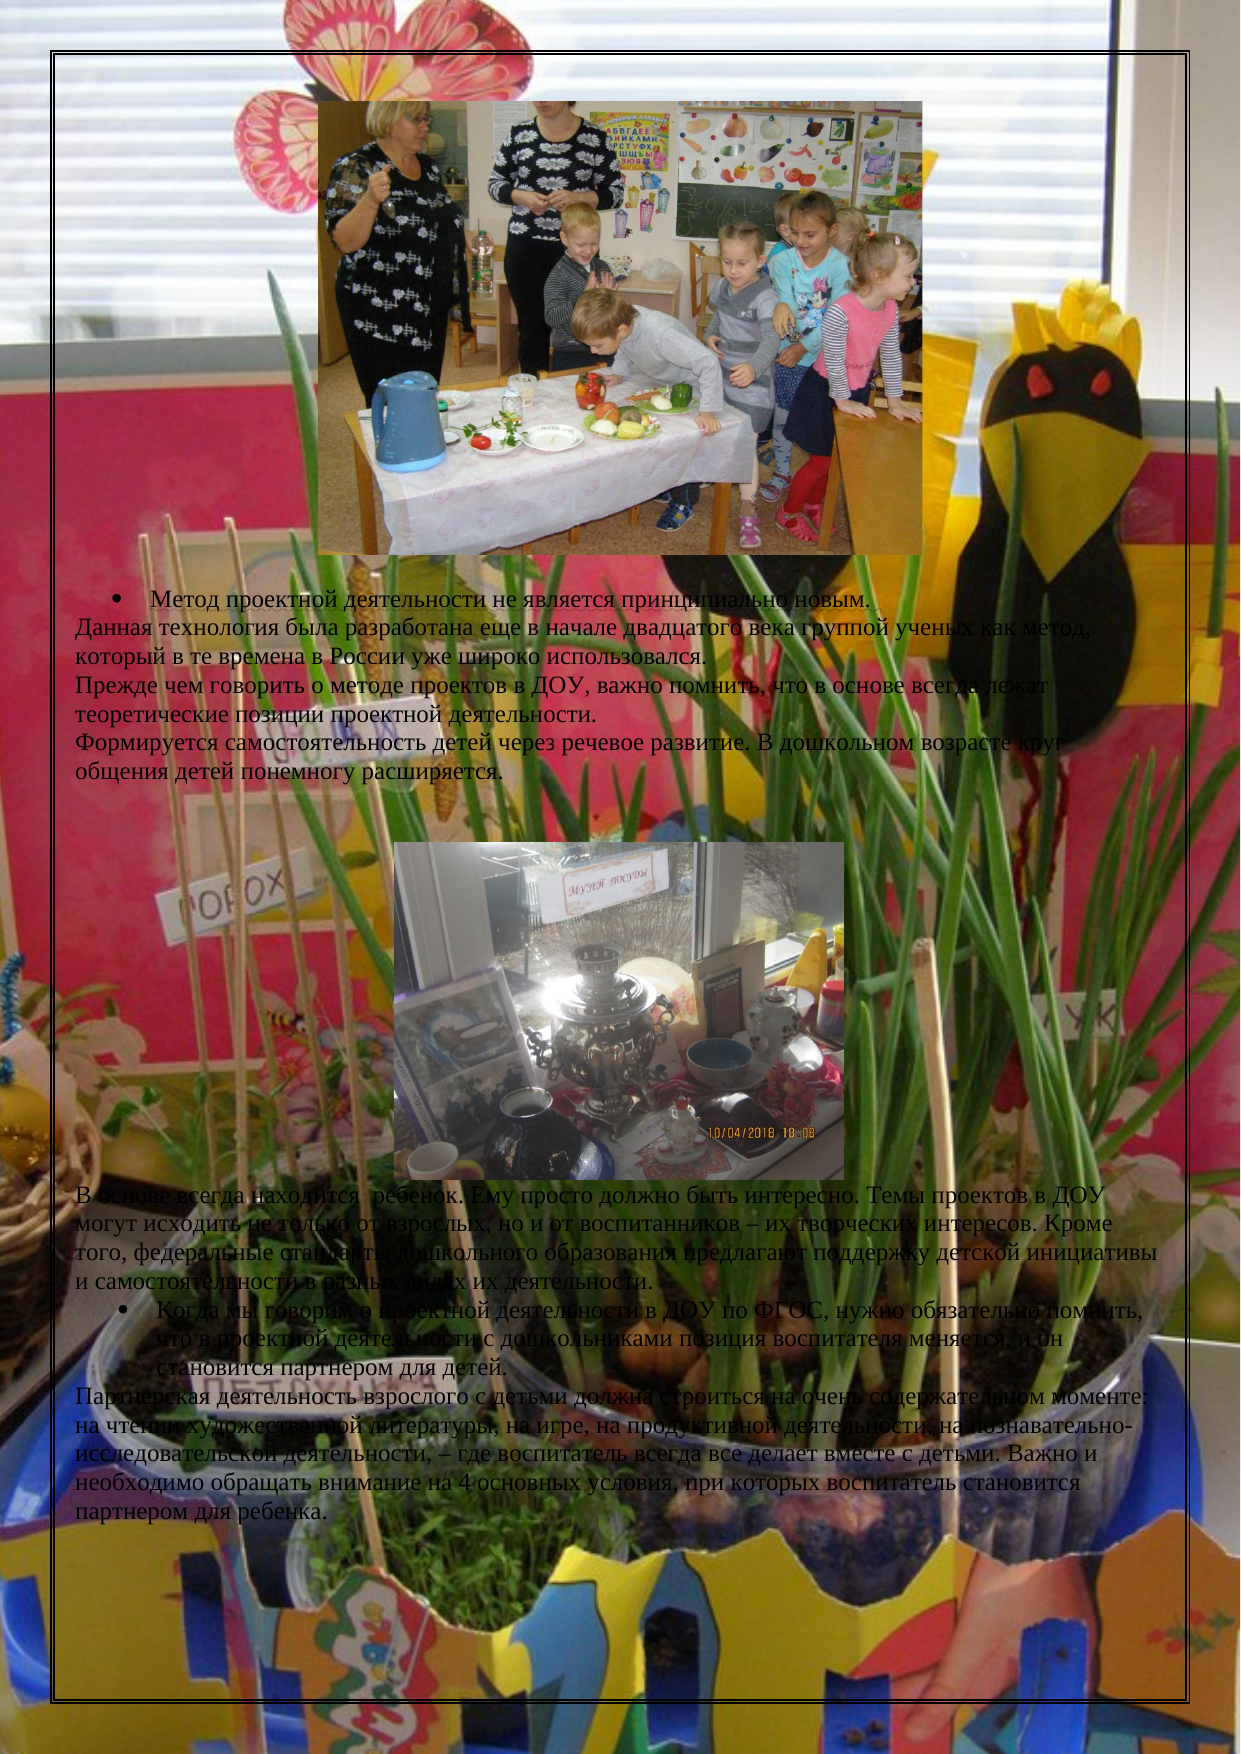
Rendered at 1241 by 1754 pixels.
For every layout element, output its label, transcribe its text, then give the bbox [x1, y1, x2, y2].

text Партнерская деятельность взрослого с детьми должна строиться на очень содержательном моменте: на чтении художественной литературы, на игре, на продуктивной деятельности, на познавательно-исследовательской деятельности, – где воспитатель всегда все делает вместе с детьми. Важно и необходимо обращать внимание на 4 основных условия, при которых воспитатель становится партнером для ребенка. [75, 1381, 1165, 1525]
list Когда мы говорим о проектной деятельности в ДОУ по ФГОС, нужно обязательно помнить, что в проектной деятельности с дошкольниками позиция воспитателя меняется, и он становится партнером для детей. [119, 1295, 1165, 1381]
text Прежде чем говорить о методе проектов в ДОУ, важно помнить, что в основе всегда лежат теоретические позиции проектной деятельности. [75, 670, 1165, 727]
text Формируется самостоятельность детей через речевое развитие. В дошкольном возрасте круг общения детей понемногу расширяется. [75, 727, 1165, 785]
list Метод проектной деятельности не является принципиально новым. [112, 584, 1165, 612]
text В основе всегда находится ребенок. Ему просто должно быть интересно. Темы проектов в ДОУ могут исходить не только от взрослых, но и от воспитанников – их творческих интересов. Кроме того, федеральные стандарты дошкольного образования предлагают поддержку детской инициативы и самостоятельности в разных видах их деятельности. [75, 1180, 1165, 1295]
text Данная технология была разработана еще в начале двадцатого века группой ученых как метод, который в те времена в России уже широко использовался. [75, 612, 1165, 670]
picture [0, 0, 1241, 1754]
